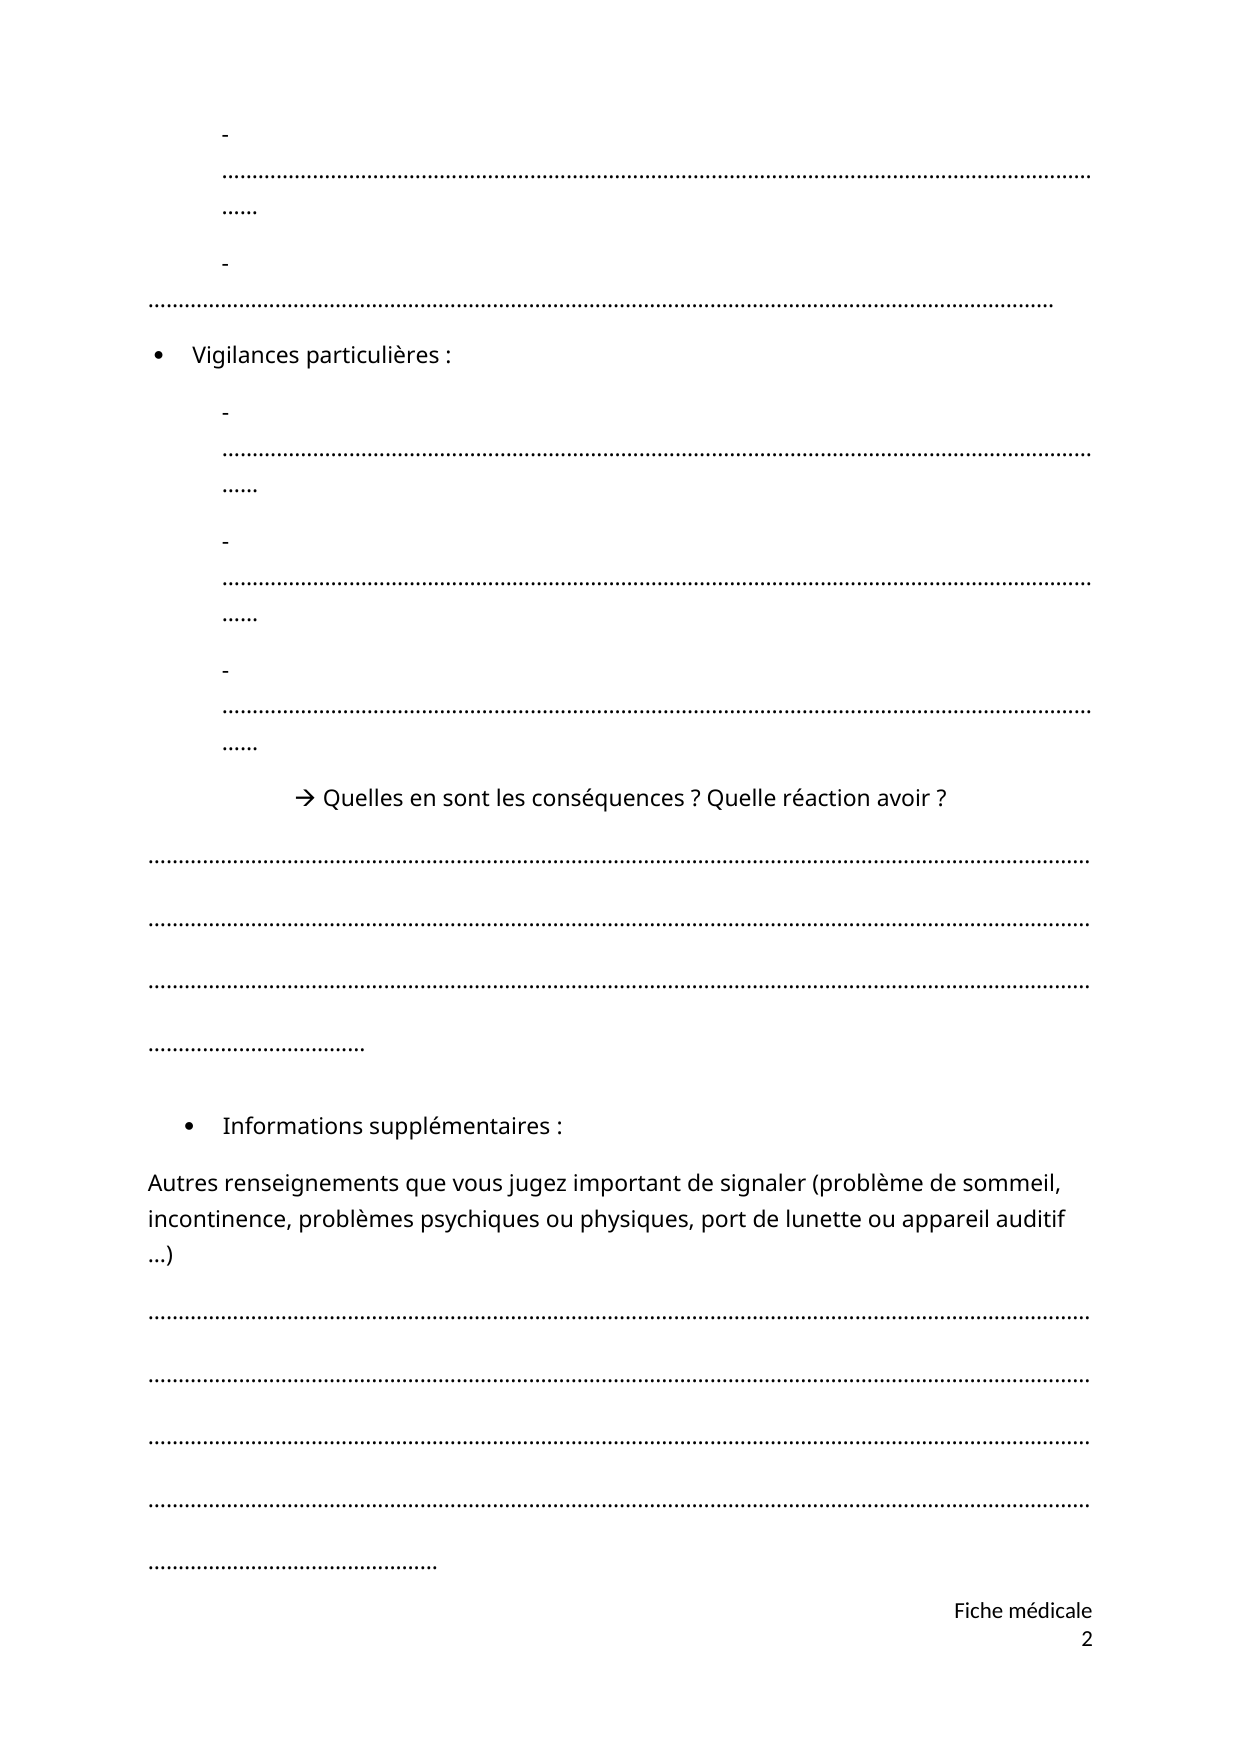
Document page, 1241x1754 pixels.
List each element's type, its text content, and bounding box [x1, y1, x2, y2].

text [221, 118, 1092, 221]
text ……………………………………………………………………………………………………………………………………………………………………………………………………………………………………………………………………………………………………………………………………………………………………………………………………………………………………………………………… [148, 839, 1092, 1058]
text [222, 396, 1092, 499]
text - …………………………………………………………………………………………………………………………………… [222, 525, 1092, 628]
list Informations supplémentaires : [185, 1110, 1092, 1141]
text Quelles en sont les conséquences ? Quelle réaction avoir ? [148, 782, 1092, 813]
text - …………………………………………………………………………………………………………………………………… [222, 653, 1092, 757]
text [148, 247, 1092, 314]
list Vigilances particulières : [154, 339, 1092, 371]
text Autres renseignements que vous jugez important de signaler (problème de sommeil, incontinence, problèmes psychiques ou physiques, port de lunette ou appareil auditif …) [148, 1167, 1092, 1270]
text …………………………………………………………………………………………………………………………………………………………………………………………………………………………………………………………………………………………………………………………………………………………………………………………………………………………………………………………………………………………………………………………………………………………………………………………………………………… [148, 1295, 1092, 1576]
